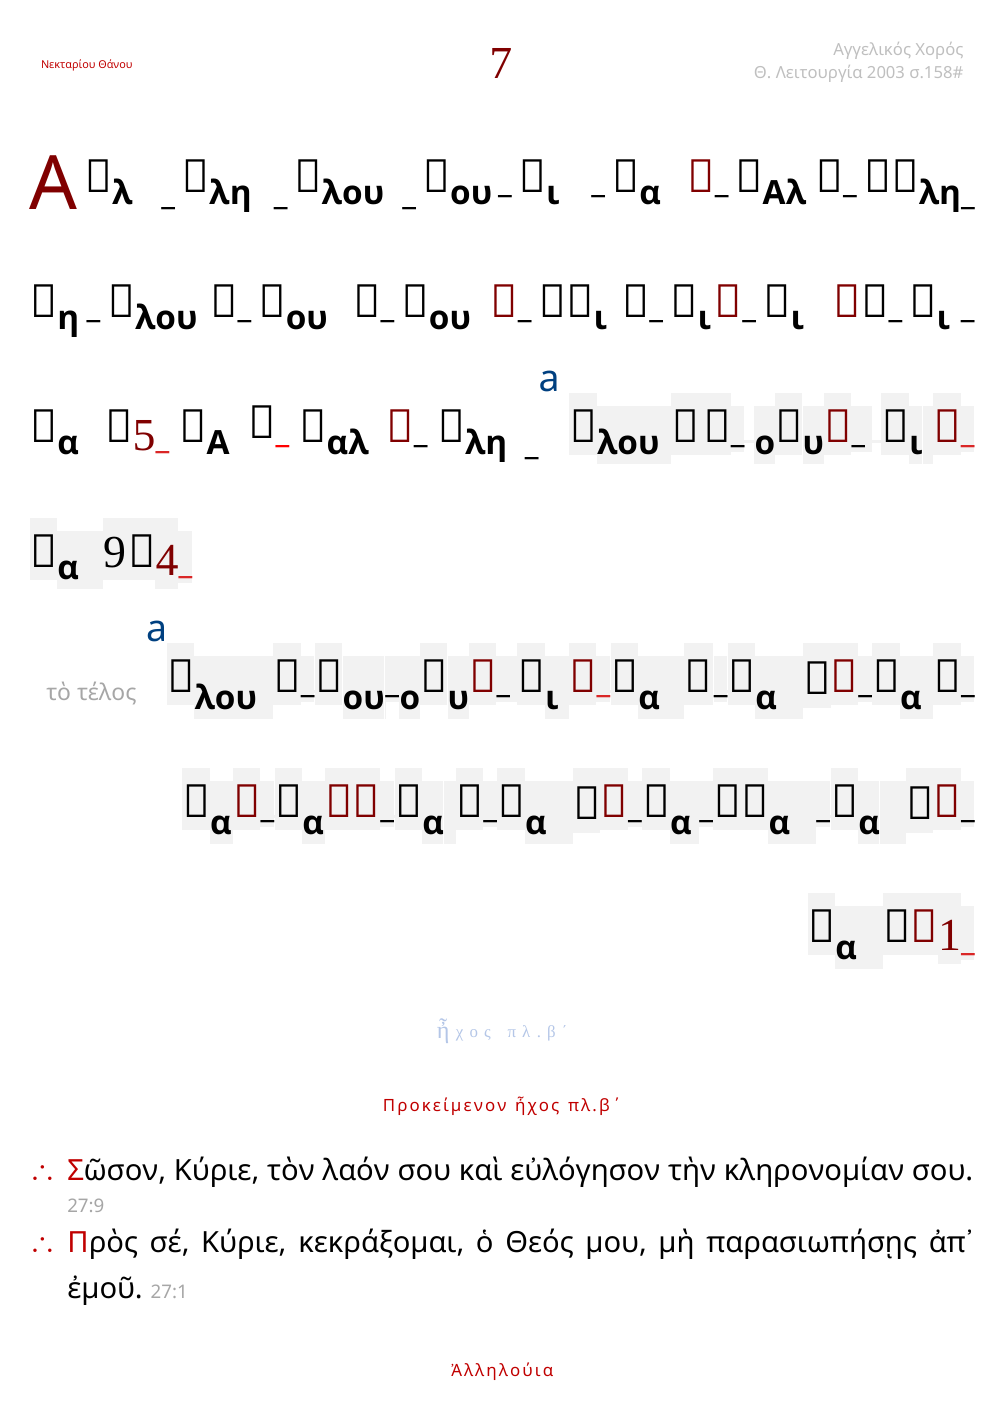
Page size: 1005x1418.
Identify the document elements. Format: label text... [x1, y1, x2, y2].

table_header  [340, 30, 665, 92]
text τὸ τέλος aλου_ ου_ ου_ ι_ α_ α_ α_ α_ α_ α_ α_ α_ α_.α_ α_ [29, 592, 974, 967]
subtitle Ἀλληλούια [29, 1342, 974, 1382]
list Σῶσον, Κύριε, τὸν λαόν σου καὶ εὐλόγησον τὴν κληρονομίαν σου. 27:9 [29, 1149, 974, 1218]
subtitle ἦχος πλ.β΄ [29, 996, 974, 1044]
table_header Αγγελικός Χορός Θ. Λειτουργία 2003 σ.158# [665, 30, 974, 92]
text Α λ_ λη_ λου_ ου_ ι_ α_ Αλ_ λη_ η_ λου_ ου_ ου_ ι_ ι_ ι_ ι_ α_ Α_ αλ_ λη_a λου_ ου_ ι_ α_ [29, 92, 974, 592]
list Πρὸς σέ, Κύριε, κεκράξομαι, ὁ Θεός μου, μὴ παρασιωπήσῃς ἀπ᾿ ἐμοῦ. 27:1 [29, 1222, 974, 1307]
table_header Νεκταρίου Θάνου [30, 30, 340, 92]
subtitle Προκείμενον ἦχος πλ.β΄ [29, 1077, 974, 1117]
